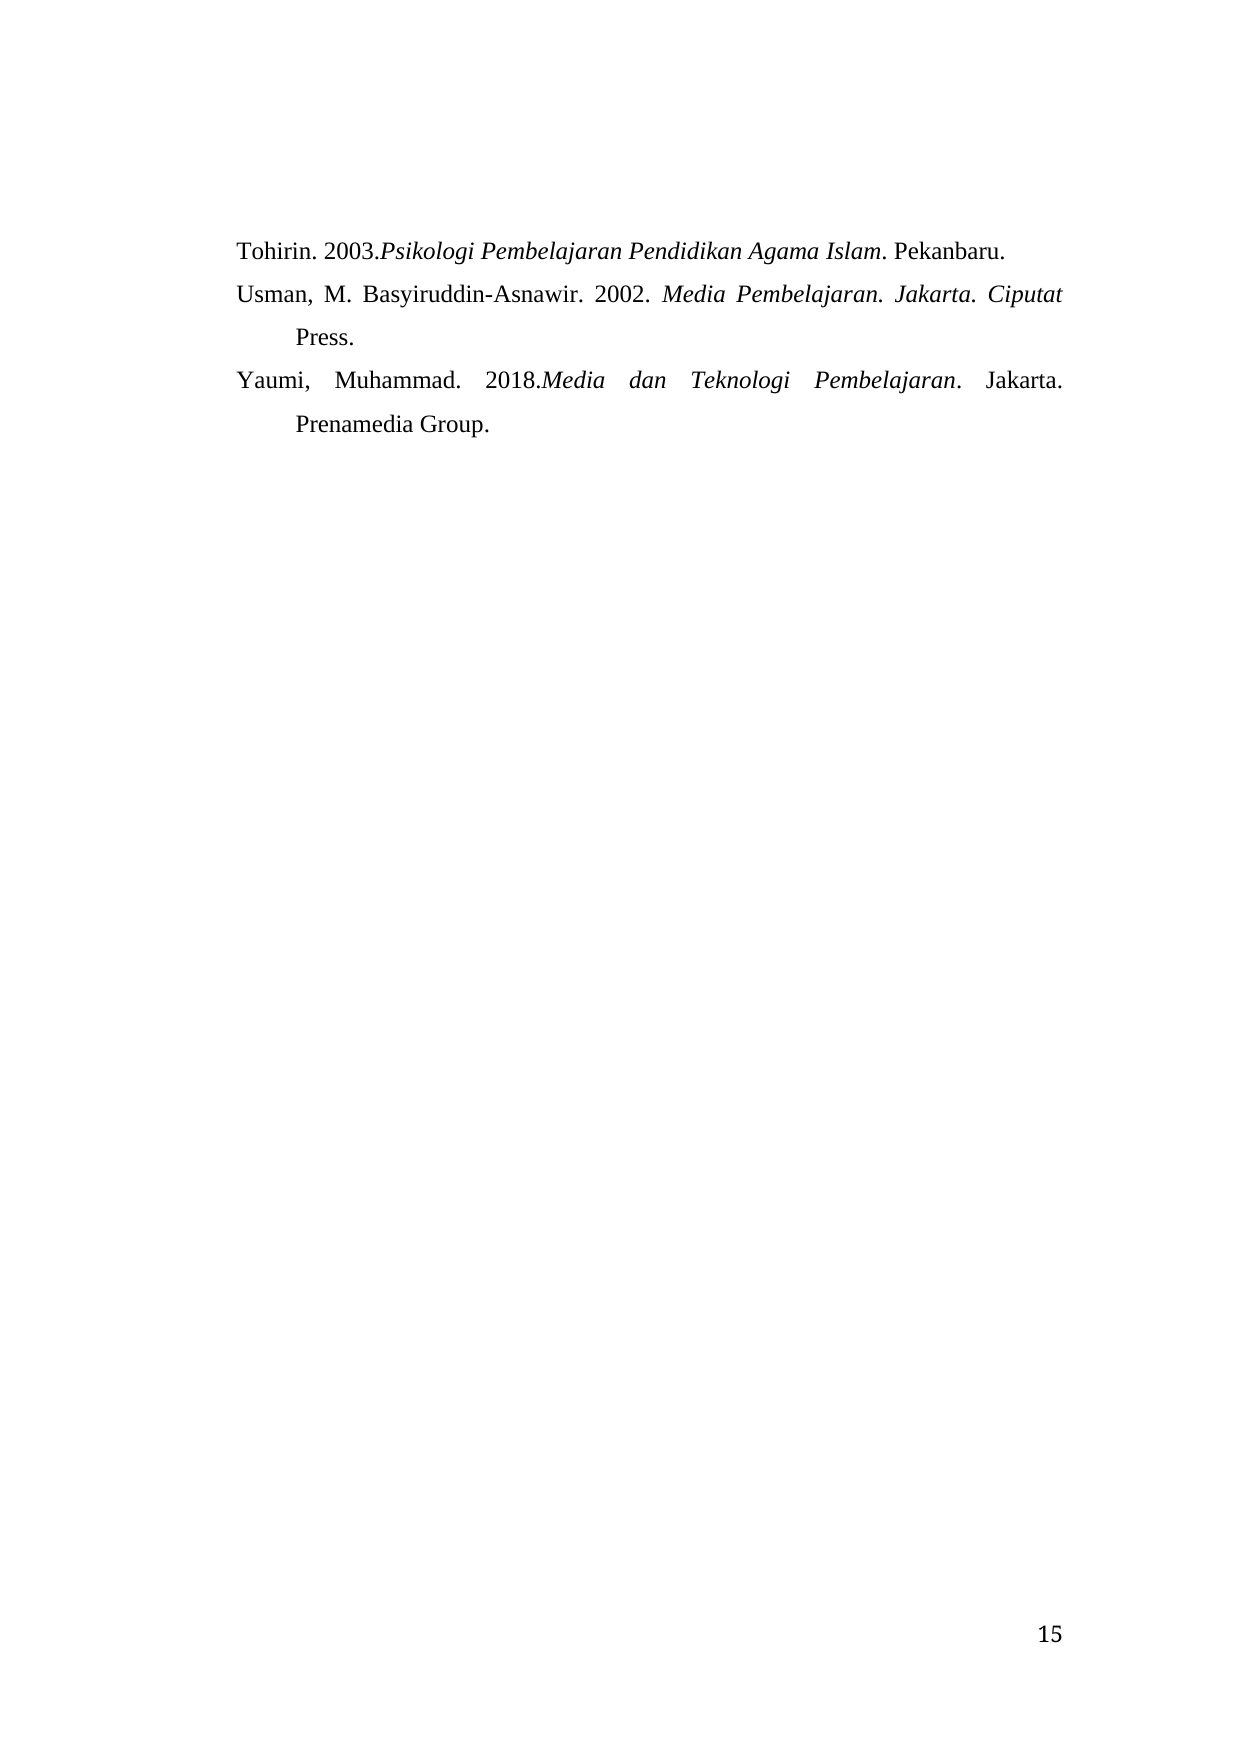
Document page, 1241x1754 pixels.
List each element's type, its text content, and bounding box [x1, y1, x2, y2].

text Yaumi, Muhammad. 2018.Media dan Teknologi Pembelajaran. Jakarta. Prenamedia Group. [236, 366, 1063, 437]
text Tohirin. 2003.Psikologi Pembelajaran Pendidikan Agama Islam. Pekanbaru. [236, 236, 1063, 265]
text Usman, M. Basyiruddin-Asnawir. 2002. Media Pembelajaran. Jakarta. Ciputat Press. [236, 279, 1063, 351]
